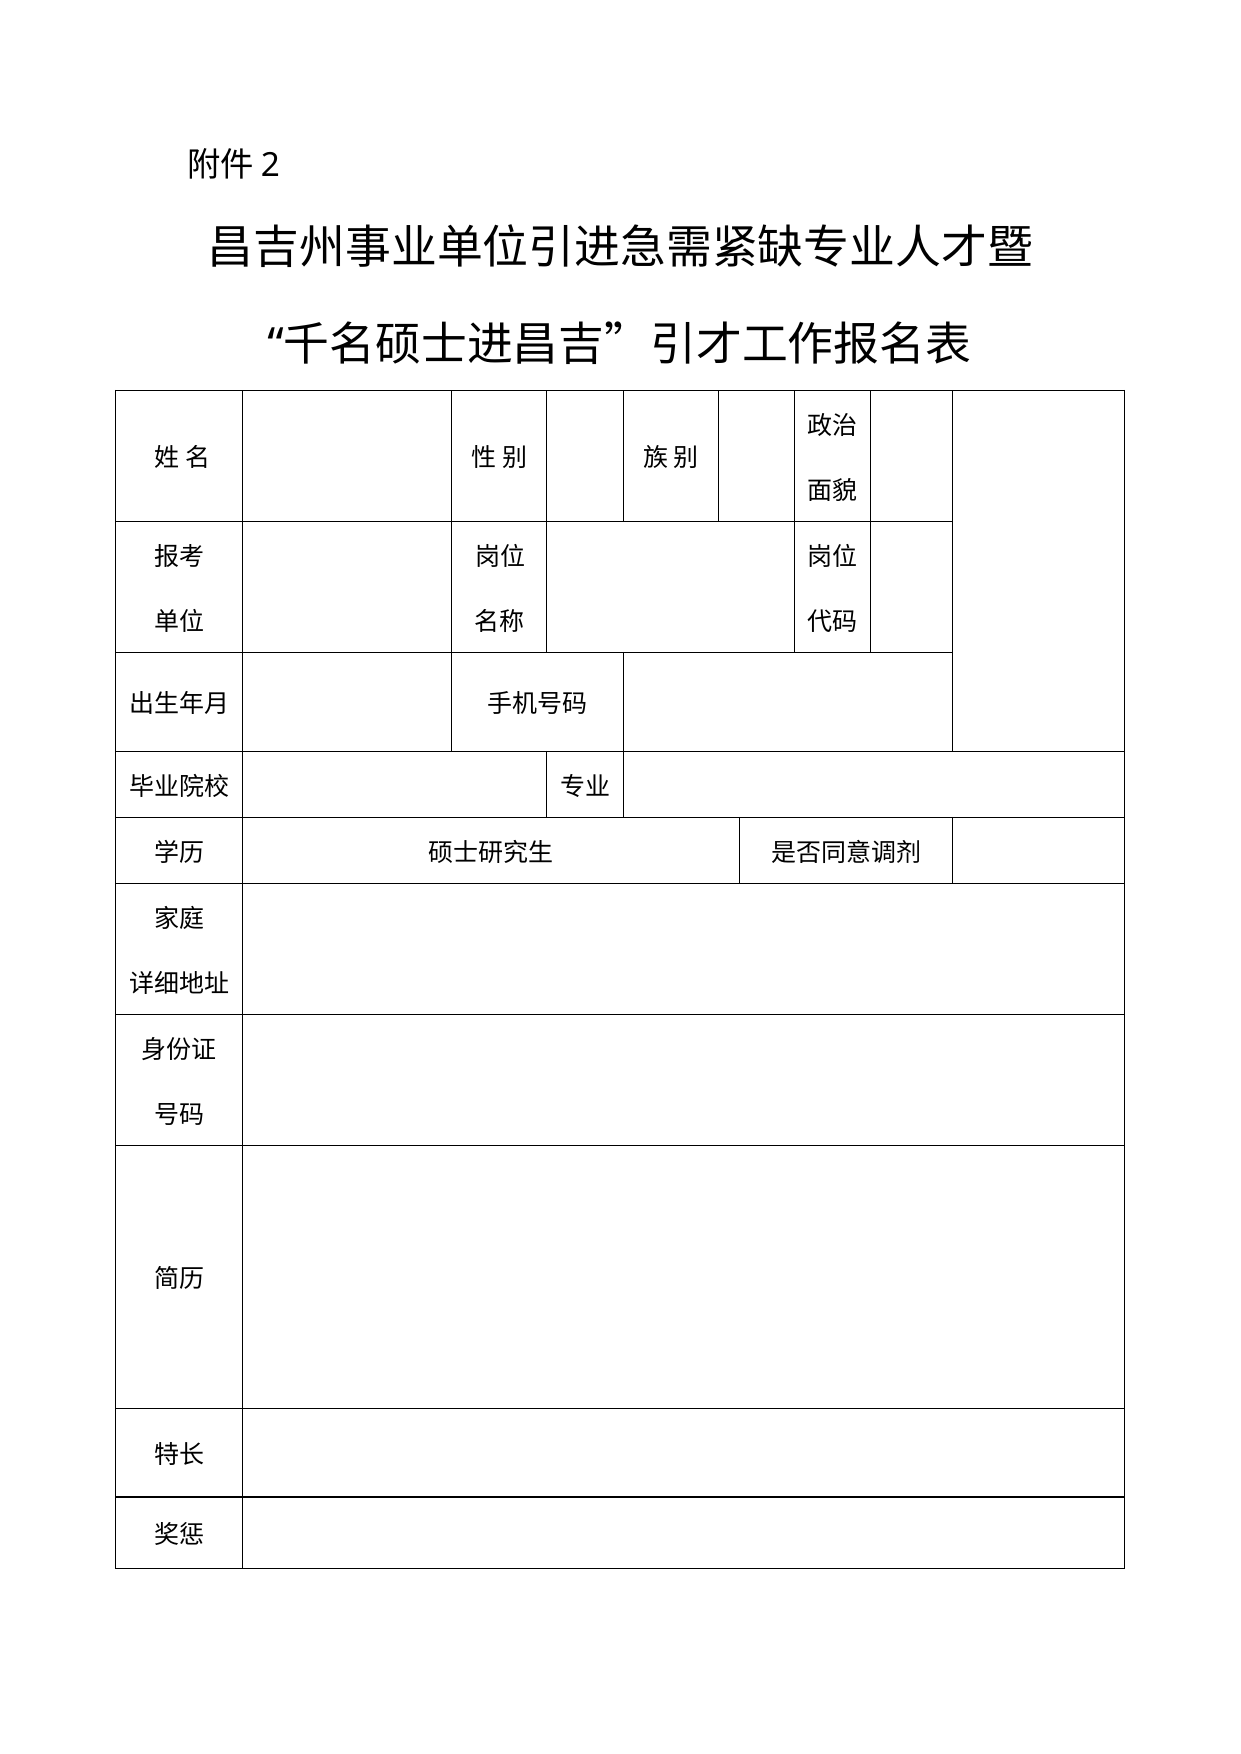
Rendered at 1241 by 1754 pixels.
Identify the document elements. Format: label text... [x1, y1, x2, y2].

table_cell [871, 522, 952, 652]
table_cell 专业 [547, 752, 623, 817]
table_cell 出生年月 [116, 653, 242, 751]
table_cell [624, 653, 952, 751]
table_header 族 别 [624, 391, 718, 521]
table_cell [243, 1409, 1124, 1496]
table_cell 岗位 代码 [795, 522, 870, 652]
table_cell 身份证 号码 [116, 1015, 242, 1145]
table_header 姓 名 [116, 391, 242, 521]
table_cell [547, 522, 794, 652]
table_header [871, 391, 952, 521]
table_cell 手机号码 [452, 653, 623, 751]
table_cell 学历 [116, 818, 242, 883]
text 附件2 [187, 130, 1053, 195]
table_cell [243, 1146, 1124, 1408]
text “千名硕士进昌吉”引才工作报名表 [187, 292, 1053, 390]
table_header 性 别 [452, 391, 546, 521]
table_cell 岗位 名称 [452, 522, 546, 652]
table_cell 硕士研究生 [243, 818, 739, 883]
table_cell 简历 [116, 1146, 242, 1408]
table_cell [243, 1015, 1124, 1145]
table_cell 是否同意调剂 [740, 818, 952, 883]
table_cell [624, 752, 1124, 817]
table_cell [243, 1498, 1124, 1568]
table_cell 特长 [116, 1409, 242, 1496]
table_header [953, 391, 1124, 751]
table_header [547, 391, 623, 521]
table_cell [243, 653, 451, 751]
table_header [243, 391, 451, 521]
table_header [719, 391, 794, 521]
table_cell 报考 单位 [116, 522, 242, 652]
table_cell 毕业院校 [116, 752, 242, 817]
table_cell [953, 818, 1124, 883]
text 昌吉州事业单位引进急需紧缺专业人才暨 [187, 195, 1053, 292]
table_cell 奖惩 情况 [116, 1498, 242, 1568]
table_cell [243, 752, 546, 817]
table_cell [243, 884, 1124, 1014]
table_header 政治面貌 [795, 391, 870, 521]
table_cell [243, 522, 451, 652]
table_cell 家庭 详细地址 [116, 884, 242, 1014]
